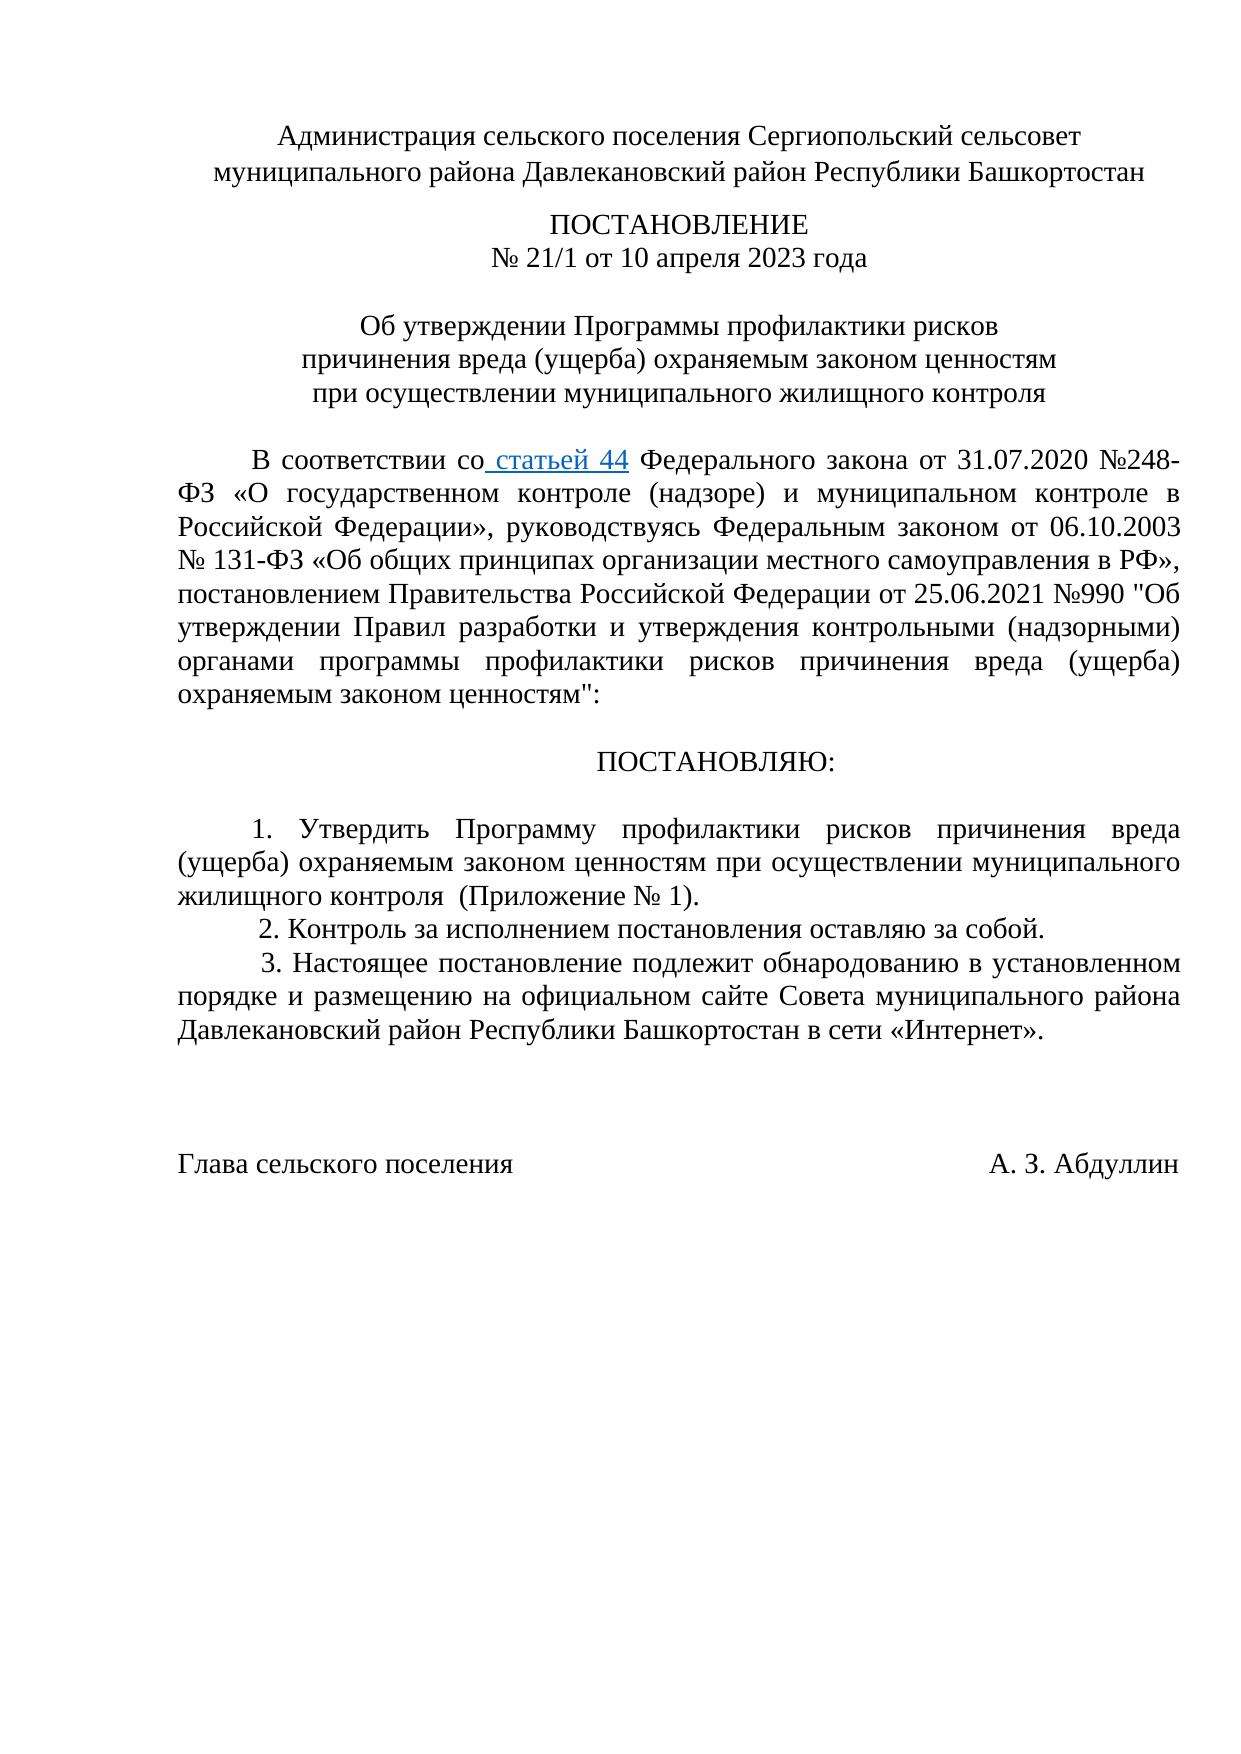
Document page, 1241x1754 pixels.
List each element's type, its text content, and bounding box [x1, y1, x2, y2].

text 2. Контроль за исполнением постановления оставляю за собой. [184, 911, 1181, 945]
text при осуществлении муниципального жилищного контроля [177, 375, 1181, 408]
text 3. Настоящее постановление подлежит обнародованию в установленном порядке и размещению на официальном сайте Совета муниципального района Давлекановский район Республики Башкортостан в сети «Интернет». [177, 945, 1181, 1046]
text ПОСТАНОВЛЯЮ: [177, 744, 1181, 777]
text Об утверждении Программы профилактики рисков [177, 308, 1181, 341]
text 1. Утвердить Программу профилактики рисков причинения вреда (ущерба) охраняемым законом ценностям при осуществлении муниципального жилищного контроля (Приложение № 1). [177, 811, 1181, 911]
text В соответствии со статьей 44 Федерального закона от 31.07.2020 №248-ФЗ «О государственном контроле (надзоре) и муниципальном контроле в Российской Федерации», руководствуясь Федеральным законом от 06.10.2003 № 131-ФЗ «Об общих принципах организации местного самоуправления в РФ», постановлением Правительства Российской Федерации от 25.06.2021 №990 "Об утверждении Правил разработки и утверждения контрольными (надзорными) органами программы профилактики рисков причинения вреда (ущерба) охраняемым законом ценностям": [177, 442, 1181, 710]
text ПОСТАНОВЛЕНИЕ [177, 207, 1181, 241]
text Глава сельского поселения А. З. Абдуллин [177, 1146, 1181, 1180]
text причинения вреда (ущерба) охраняемым законом ценностям [177, 341, 1181, 375]
text № 21/1 от 10 апреля 2023 года [177, 241, 1181, 274]
text Администрация сельского поселения Сергиопольский сельсовет муниципального района Давлекановский район Республики Башкортостан [177, 118, 1181, 188]
